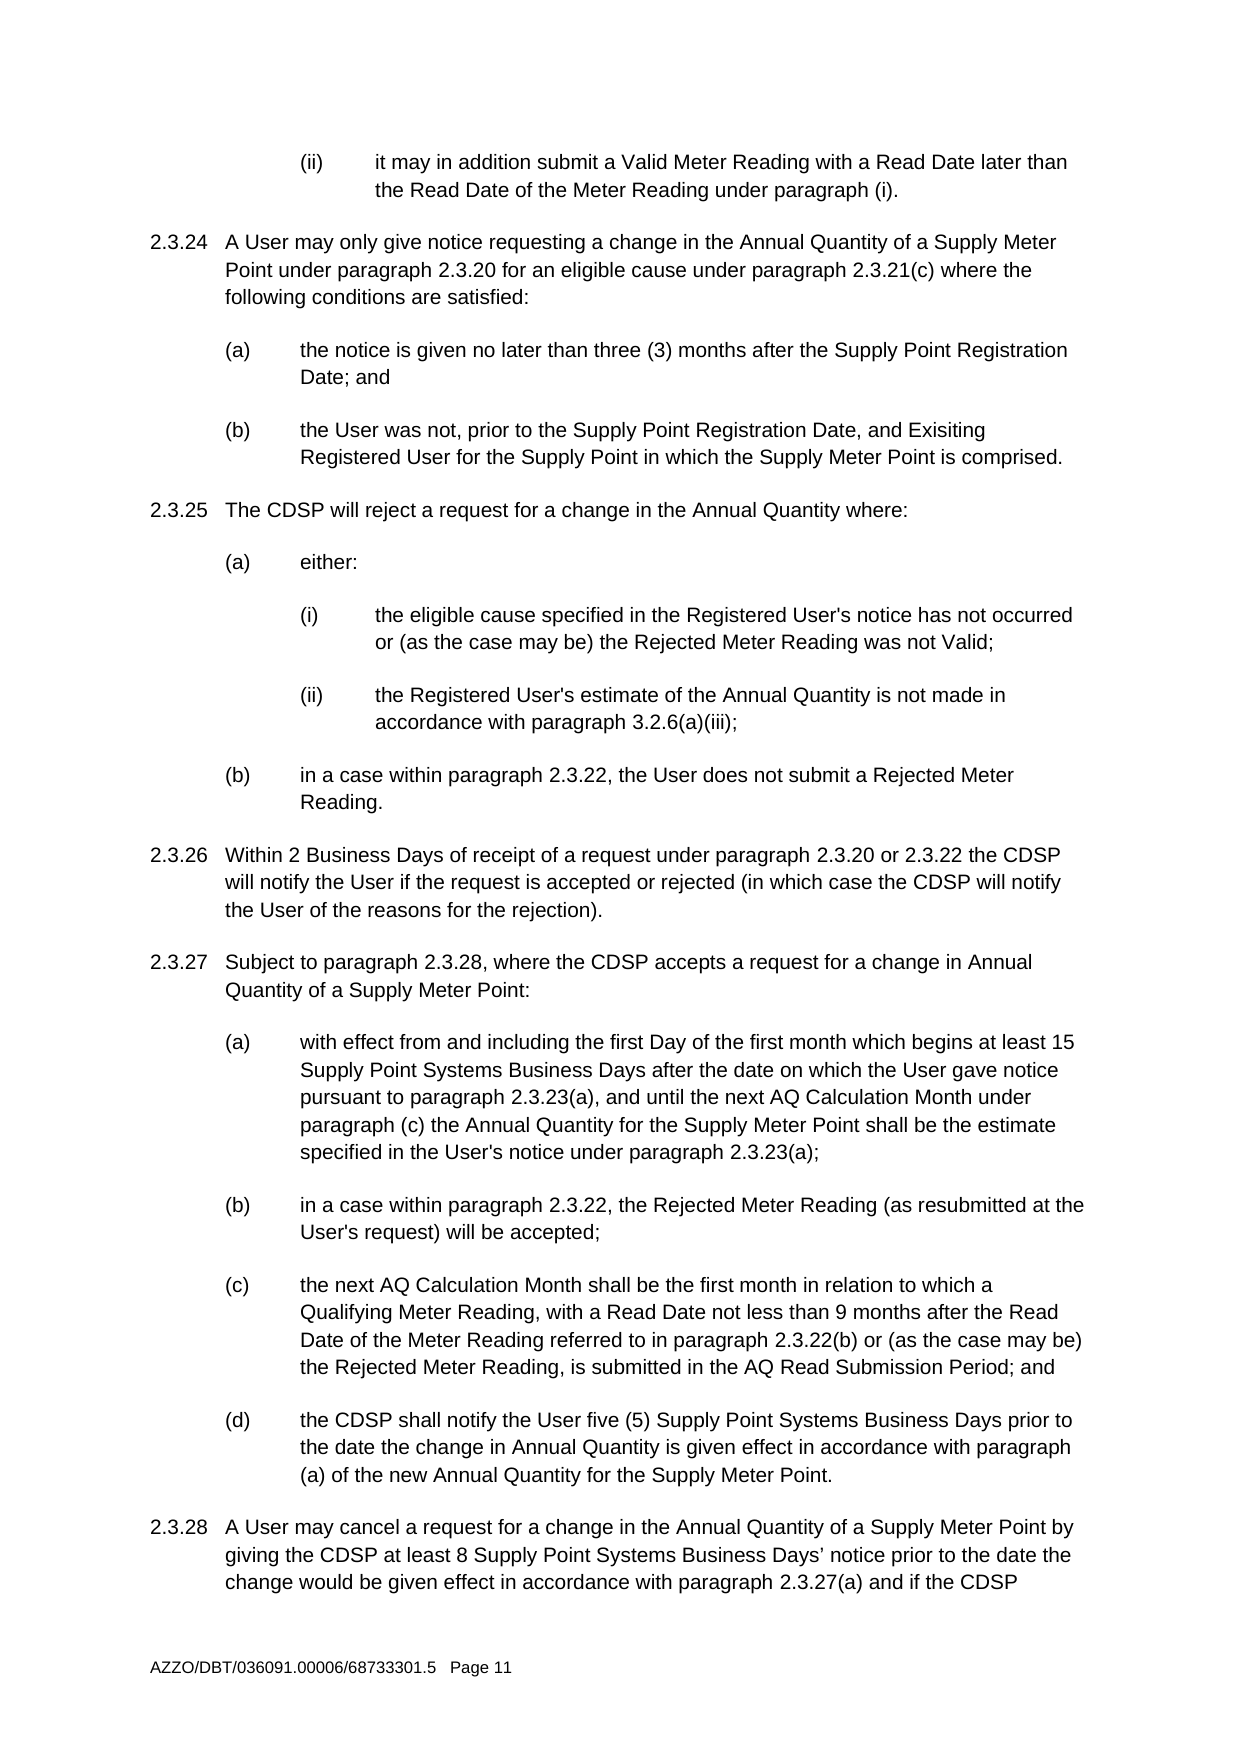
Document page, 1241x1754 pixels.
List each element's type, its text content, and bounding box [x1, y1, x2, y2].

text in a case within paragraph 2.3.22, the User does not submit a Rejected Meter Reading. [225, 762, 1090, 814]
text the User was not, prior to the Supply Point Registration Date, and Exisiting Registered User for the Supply Point in which the Supply Meter Point is comprised. [225, 417, 1090, 469]
text in a case within paragraph 2.3.22, the Rejected Meter Reading (as resubmitted at the User's request) will be accepted; [225, 1192, 1090, 1244]
text Subject to paragraph 2.3.28, where the CDSP accepts a request for a change in Annual Quantity of a Supply Meter Point: [150, 950, 1090, 1001]
text the notice is given no later than three (3) months after the Supply Point Registration Date; and [225, 337, 1090, 389]
text A User may only give notice requesting a change in the Annual Quantity of a Supply Meter Point under paragraph 2.3.20 for an eligible cause under paragraph 2.3.21(c) where the following conditions are satisfied: [150, 230, 1090, 309]
text it may in addition submit a Valid Meter Reading with a Read Date later than the Read Date of the Meter Reading under paragraph (i). [300, 150, 1090, 201]
text Within 2 Business Days of receipt of a request under paragraph 2.3.20 or 2.3.22 the CDSP will notify the User if the request is accepted or rejected (in which case the CDSP will notify the User of the reasons for the rejection). [150, 842, 1090, 921]
text the CDSP shall notify the User five (5) Supply Point Systems Business Days prior to the date the change in Annual Quantity is given effect in accordance with paragraph (a) of the new Annual Quantity for the Supply Meter Point. [225, 1407, 1090, 1486]
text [150, 1515, 1090, 1594]
text with effect from and including the first Day of the first month which begins at least 15 Supply Point Systems Business Days after the date on which the User gave notice pursuant to paragraph 2.3.23(a), and until the next AQ Calculation Month under paragraph (c) the Annual Quantity for the Supply Meter Point shall be the estimate specified in the User's notice under paragraph 2.3.23(a); [225, 1030, 1090, 1164]
text the next AQ Calculation Month shall be the first month in relation to which a Qualifying Meter Reading, with a Read Date not less than 9 months after the Read Date of the Meter Reading referred to in paragraph 2.3.22(b) or (as the case may be) the Rejected Meter Reading, is submitted in the AQ Read Submission Period; and [225, 1272, 1090, 1379]
text the eligible cause specified in the Registered User's notice has not occurred or (as the case may be) the Rejected Meter Reading was not Valid; [300, 602, 1090, 654]
text the Registered User's estimate of the Annual Quantity is not made in accordance with paragraph 3.2.6(a)(iii); [300, 682, 1090, 734]
text The CDSP will reject a request for a change in the Annual Quantity where: [150, 497, 1090, 521]
text either: [225, 550, 1090, 574]
